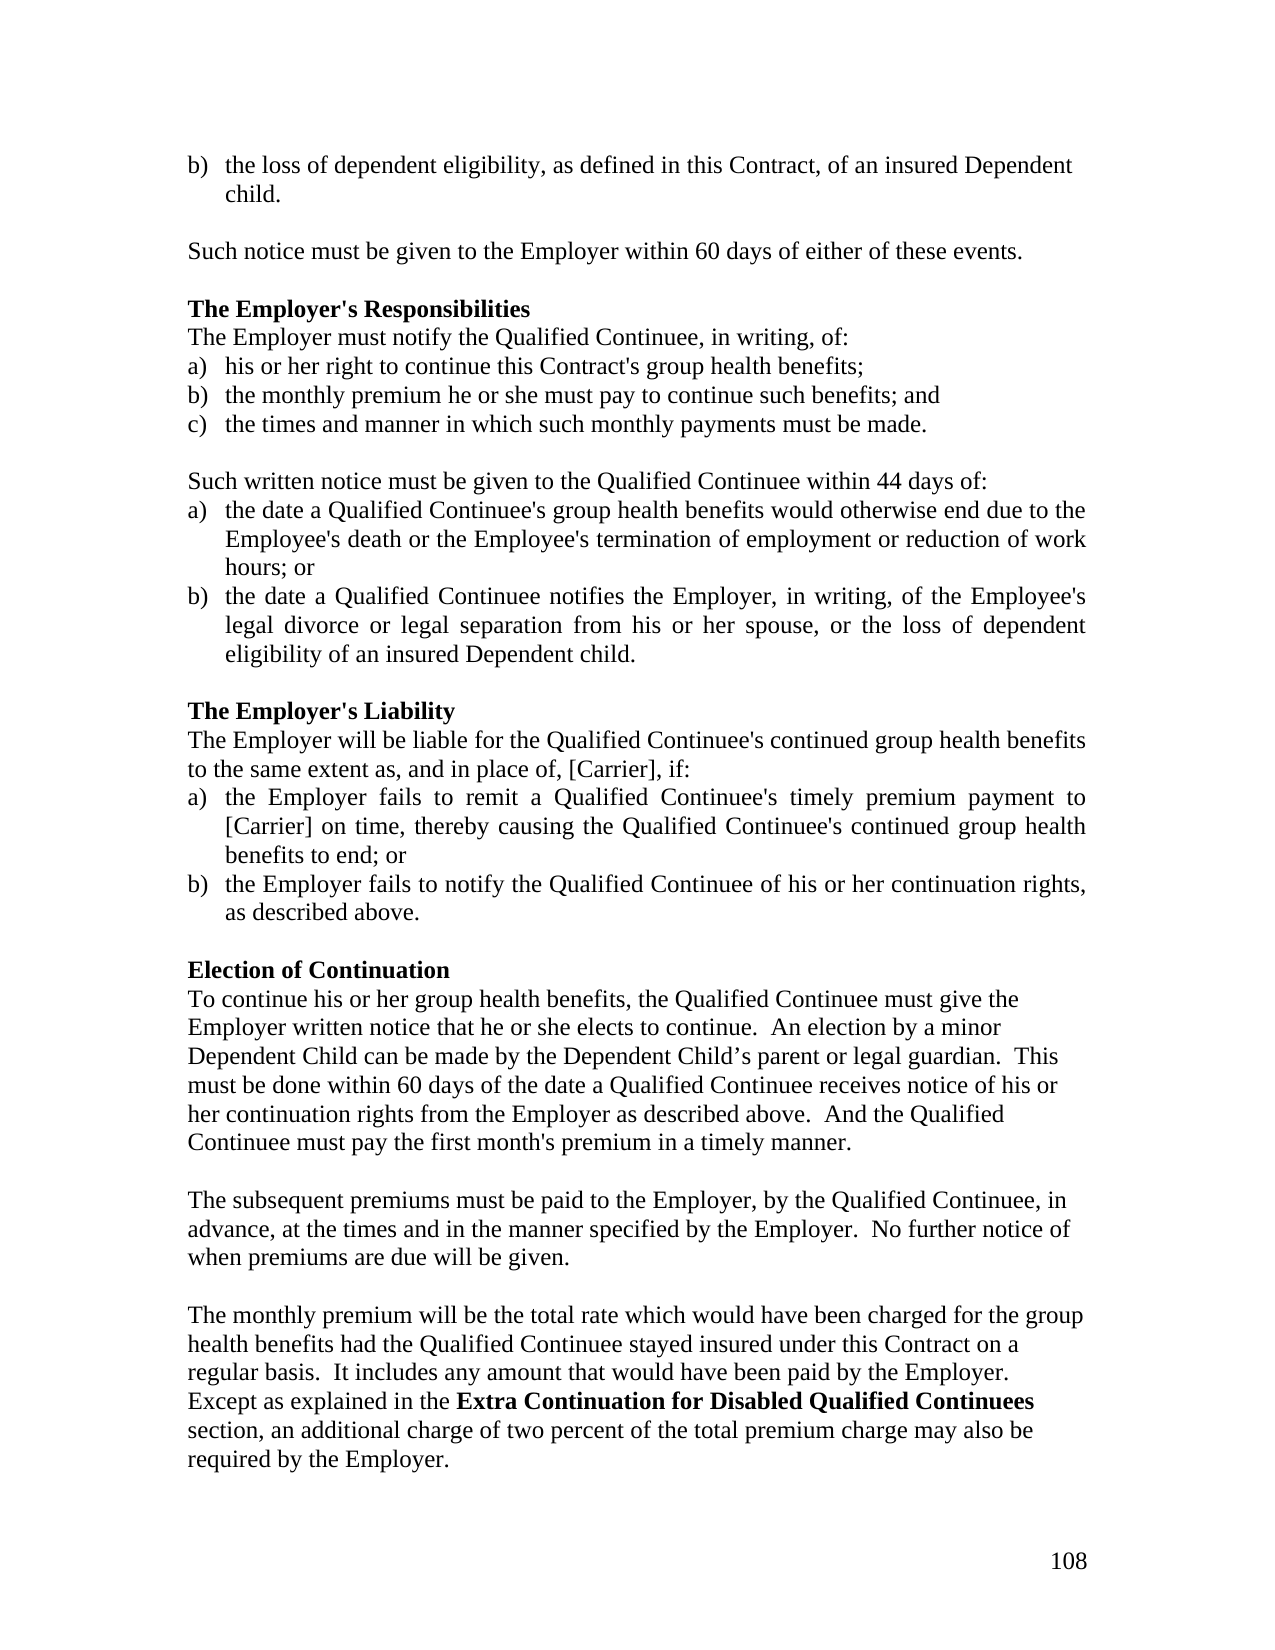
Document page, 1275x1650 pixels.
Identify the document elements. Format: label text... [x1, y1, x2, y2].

list the date a Qualified Continuee's group health benefits would otherwise end due to the Employee's death or the Employee's termination of employment or reduction of work hours; or [187, 495, 1087, 581]
list the monthly premium he or she must pay to continue such benefits; and [187, 380, 1087, 409]
text Such written notice must be given to the Qualified Continuee within 44 days of: [187, 466, 1087, 495]
list his or her right to continue this Contract's group health benefits; [187, 351, 1087, 380]
text The Employer's Responsibilities [187, 294, 1087, 322]
list the times and manner in which such monthly payments must be made. [187, 409, 1087, 437]
list the Employer fails to notify the Qualified Continuee of his or her continuation rights, as described above. [187, 869, 1087, 926]
list the loss of dependent eligibility, as defined in this Contract, of an insured Dependent child. [187, 150, 1087, 207]
text The monthly premium will be the total rate which would have been charged for the group health benefits had the Qualified Continuee stayed insured under this Contract on a regular basis. It includes any amount that would have been paid by the Employer. Except as explained in the Extra Continuation for Disabled Qualified Continuees section, an additional charge of two percent of the total premium charge may also be required by the Employer. [187, 1300, 1087, 1472]
text Election of Continuation [187, 955, 1087, 984]
list the Employer fails to remit a Qualified Continuee's timely premium payment to [Carrier] on time, thereby causing the Qualified Continuee's continued group health benefits to end; or [187, 782, 1087, 869]
text The Employer must notify the Qualified Continuee, in writing, of: [187, 322, 1087, 351]
text The subsequent premiums must be paid to the Employer, by the Qualified Continuee, in advance, at the times and in the manner specified by the Employer. No further notice of when premiums are due will be given. [187, 1185, 1087, 1271]
text The Employer will be liable for the Qualified Continuee's continued group health benefits to the same extent as, and in place of, [Carrier], if: [187, 725, 1087, 782]
text The Employer's Liability [187, 696, 1087, 725]
text To continue his or her group health benefits, the Qualified Continuee must give the Employer written notice that he or she elects to continue. An election by a minor Dependent Child can be made by the Dependent Child’s parent or legal guardian. This must be done within 60 days of the date a Qualified Continuee receives notice of his or her continuation rights from the Employer as described above. And the Qualified Continuee must pay the first month's premium in a timely manner. [187, 984, 1087, 1156]
text Such notice must be given to the Employer within 60 days of either of these events. [187, 236, 1087, 265]
list the date a Qualified Continuee notifies the Employer, in writing, of the Employee's legal divorce or legal separation from his or her spouse, or the loss of dependent eligibility of an insured Dependent child. [187, 581, 1087, 667]
